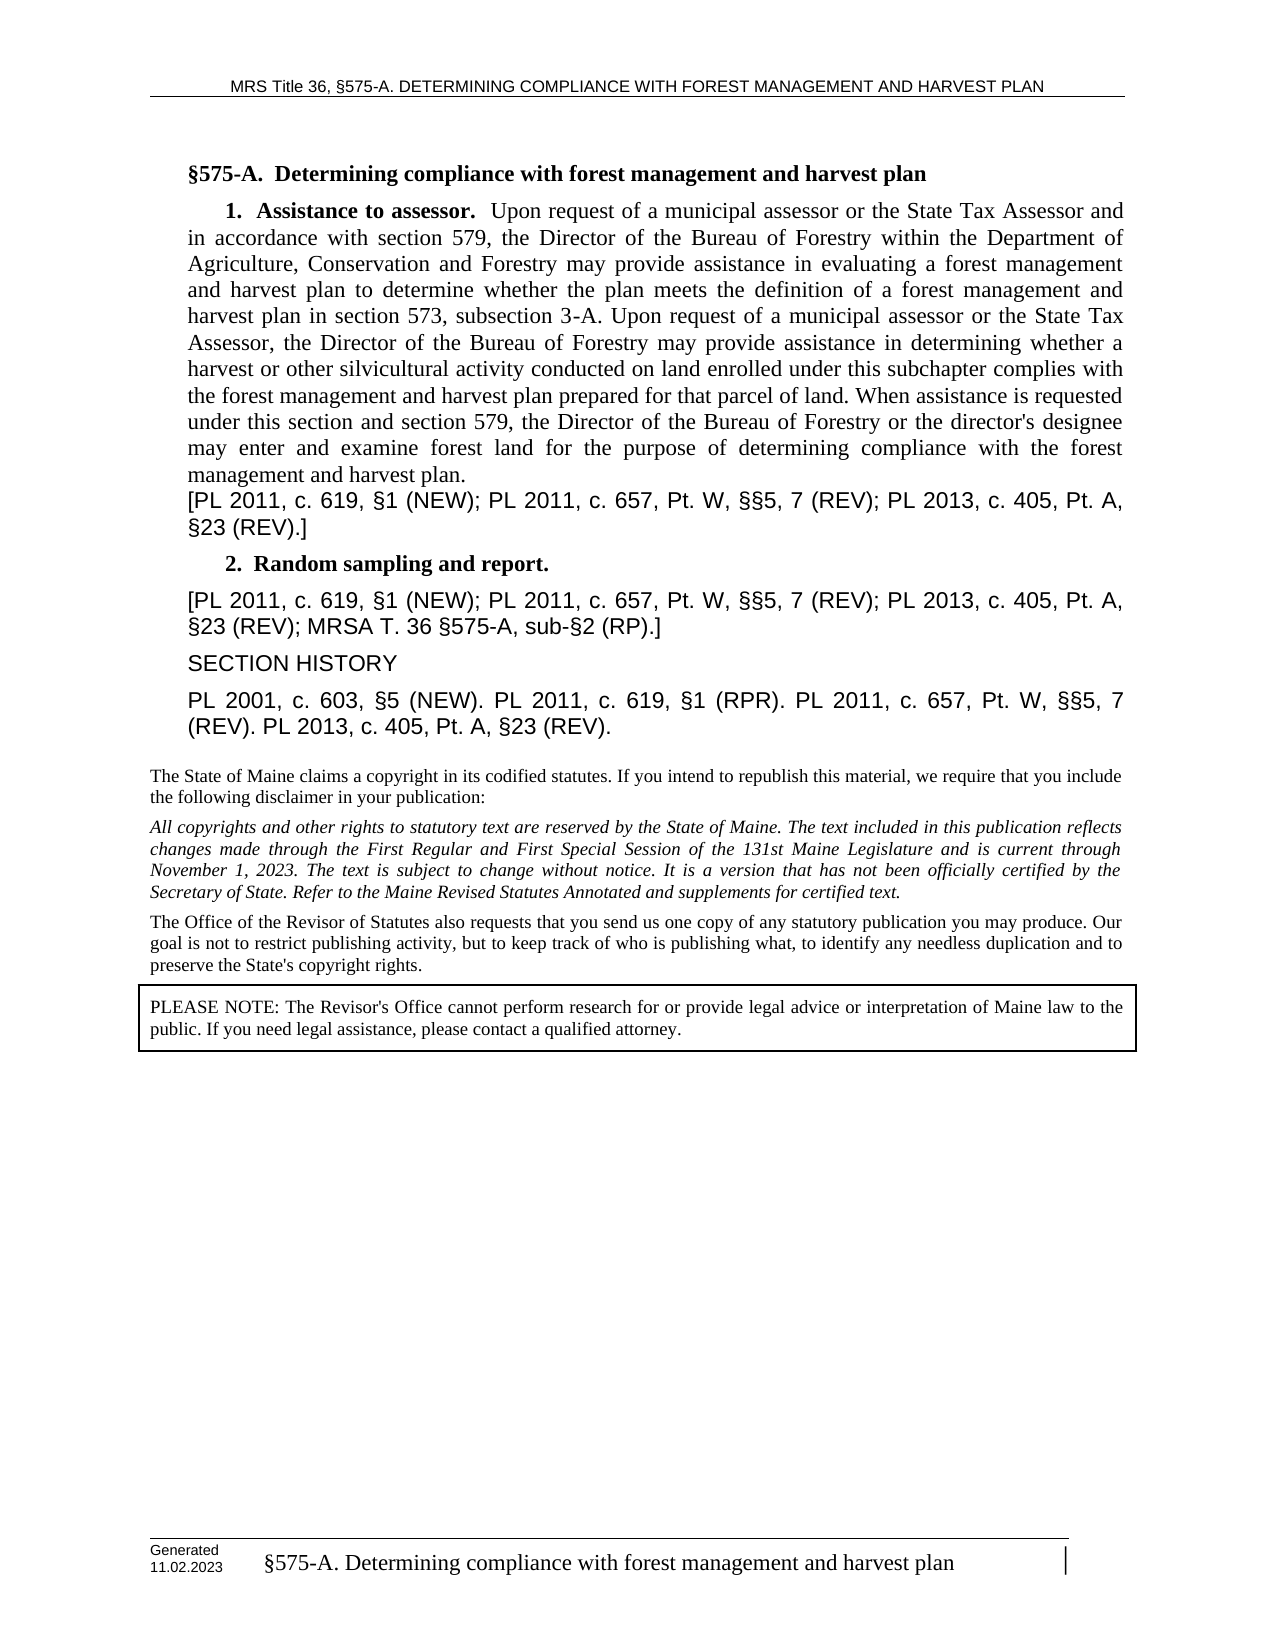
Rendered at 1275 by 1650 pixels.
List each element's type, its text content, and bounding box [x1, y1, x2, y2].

text [PL 2011, c. 619, §1 (NEW); PL 2011, c. 657, Pt. W, §§5, 7 (REV); PL 2013, c. 405, Pt. A, §23 (REV).] [187, 487, 1125, 540]
text 2. Random sampling and report. [187, 550, 1125, 577]
text [PL 2011, c. 619, §1 (NEW); PL 2011, c. 657, Pt. W, §§5, 7 (REV); PL 2013, c. 405, Pt. A, §23 (REV); MRSA T. 36 §575-A, sub-§2 (RP).] [187, 587, 1125, 640]
text PL 2001, c. 603, §5 (NEW). PL 2011, c. 619, §1 (RPR). PL 2011, c. 657, Pt. W, §§5, 7 (REV). PL 2013, c. 405, Pt. A, §23 (REV). [187, 687, 1125, 739]
text SECTION HISTORY [187, 650, 1125, 676]
text PLEASE NOTE: The Revisor's Office cannot perform research for or provide legal advice or interpretation of Maine law to the public. If you need legal assistance, please contact a qualified attorney. [140, 986, 1135, 1050]
text 1. Assistance to assessor. Upon request of a municipal assessor or the State Tax Assessor and in accordance with section 579, the Director of the Bureau of Forestry within the Department of Agriculture, Conservation and Forestry may provide assistance in evaluating a forest management and harvest plan to determine whether the plan meets the definition of a forest management and harvest plan in section 573, subsection 3‑A. Upon request of a municipal assessor or the State Tax Assessor, the Director of the Bureau of Forestry may provide assistance in determining whether a harvest or other silvicultural activity conducted on land enrolled under this subchapter complies with the forest management and harvest plan prepared for that parcel of land. When assistance is requested under this section and section 579, the Director of the Bureau of Forestry or the director's designee may enter and examine forest land for the purpose of determining compliance with the forest management and harvest plan. [187, 197, 1125, 487]
text The State of Maine claims a copyright in its codified statutes. If you intend to republish this material, we require that you include the following disclaimer in your publication: [150, 764, 1125, 808]
text §575-A. Determining compliance with forest management and harvest plan [187, 160, 1125, 187]
text The Office of the Revisor of Statutes also requests that you send us one copy of any statutory publication you may produce. Our goal is not to restrict publishing activity, but to keep track of who is publishing what, to identify any needless duplication and to preserve the State's copyright rights. [150, 911, 1125, 975]
text All copyrights and other rights to statutory text are reserved by the State of Maine. The text included in this publication reflects changes made through the First Regular and First Special Session of the 131st Maine Legislature and is current through November 1, 2023 . The text is subject to change without notice. It is a version that has not been officially certified by the Secretary of State. Refer to the Maine Revised Statutes Annotated and supplements for certified text. [150, 816, 1125, 902]
